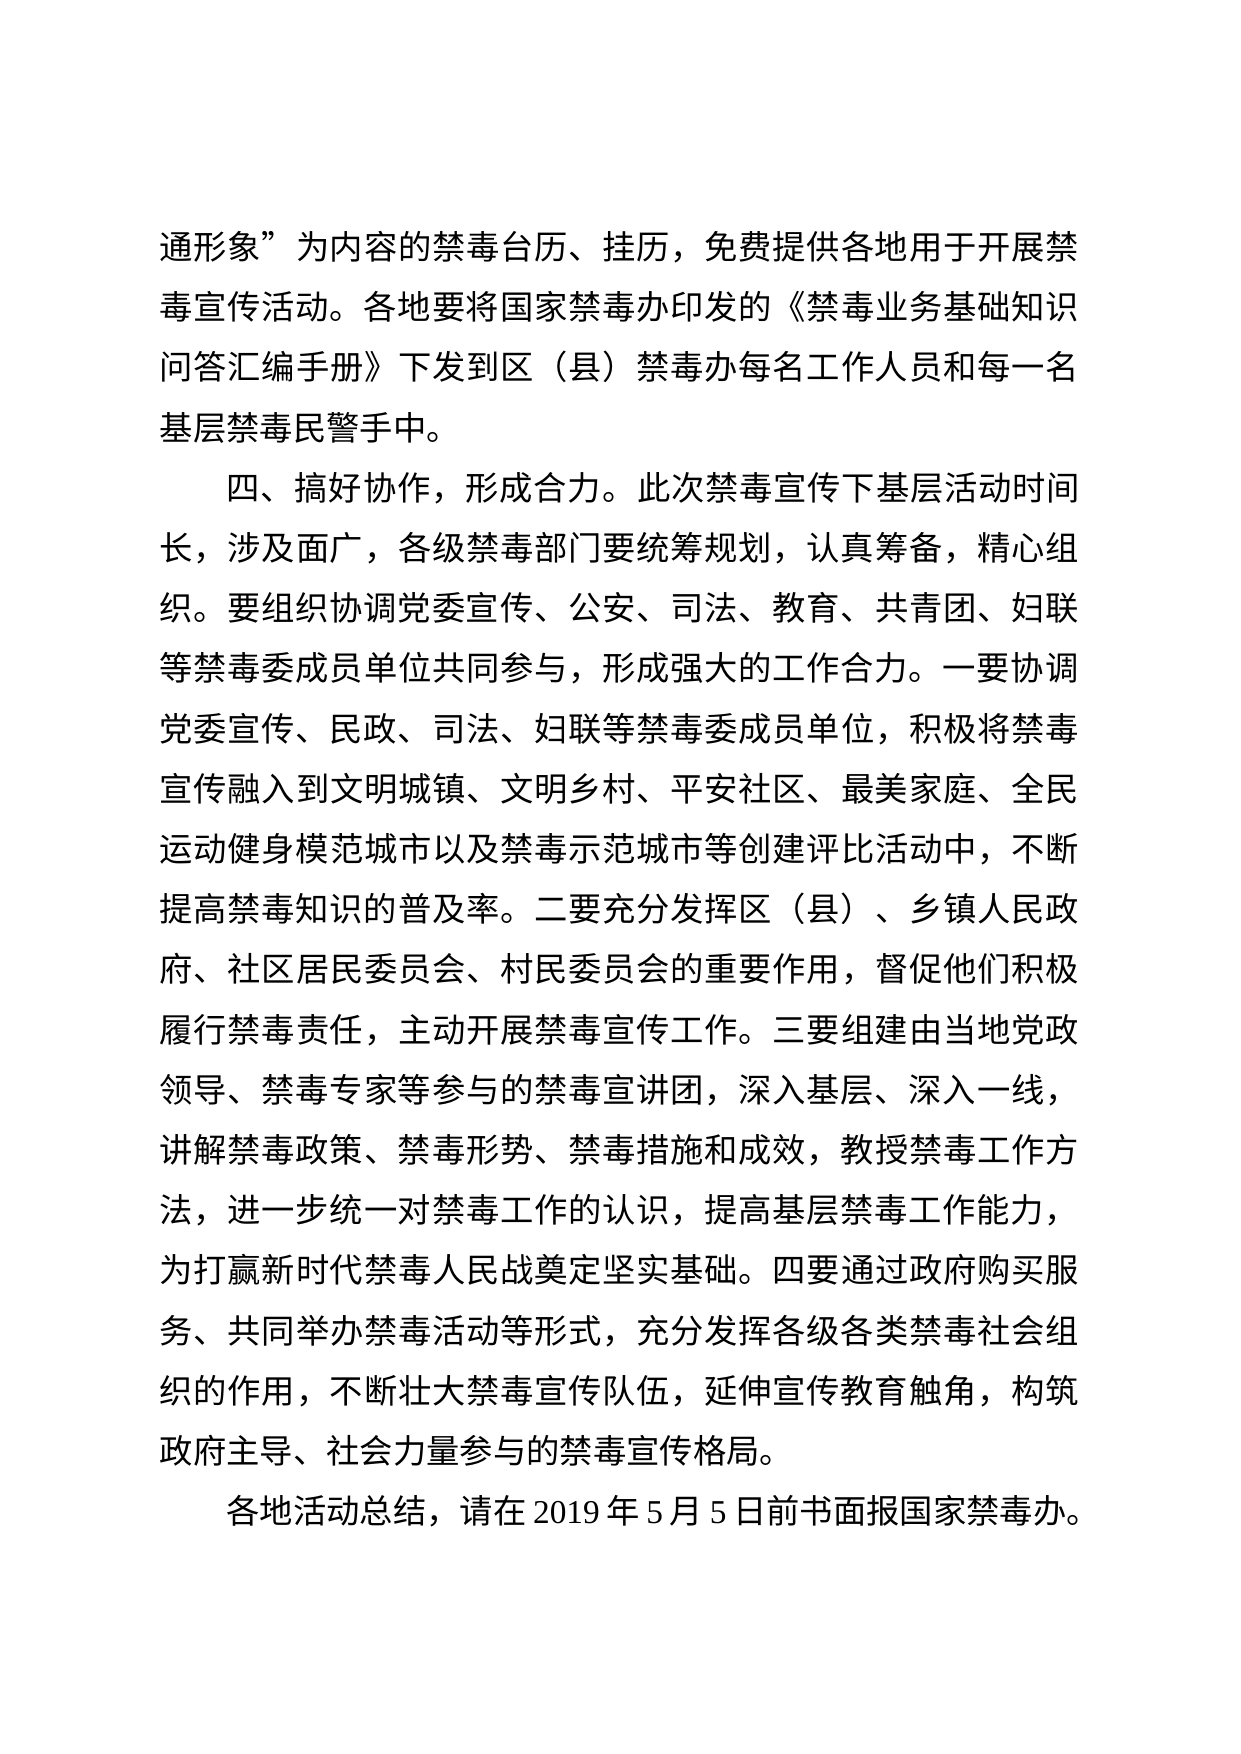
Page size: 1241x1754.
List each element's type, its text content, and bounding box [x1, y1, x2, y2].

text 四、搞好协作，形成合力。此次禁毒宣传下基层活动时间长，涉及面广，各级禁毒部门要统筹规划，认真筹备，精心组织。要组织协调党委宣传、公安、司法、教育、共青团、妇联等禁毒委成员单位共同参与，形成强大的工作合力。一要协调党委宣传、民政、司法、妇联等禁毒委成员单位，积极将禁毒宣传融入到文明城镇、文明乡村、平安社区、最美家庭、全民运动健身模范城市以及禁毒示范城市等创建评比活动中，不断提高禁毒知识的普及率。二要充分发挥区（县）、乡镇人民政府、社区居民委员会、村民委员会的重要作用，督促他们积极履行禁毒责任，主动开展禁毒宣传工作。三要组建由当地党政领导、禁毒专家等参与的禁毒宣讲团，深入基层、深入一线，讲解禁毒政策、禁毒形势、禁毒措施和成效，教授禁毒工作方法，进一步统一对禁毒工作的认识，提高基层禁毒工作能力，为打赢新时代禁毒人民战奠定坚实基础。四要通过政府购买服务、共同举办禁毒活动等形式，充分发挥各级各类禁毒社会组织的作用，不断壮大禁毒宣传队伍，延伸宣传教育触角，构筑政府主导、社会力量参与的禁毒宣传格局。 [159, 456, 1081, 1479]
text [159, 215, 1081, 456]
text 各地活动总结，请在2019年5月5日前书面报国家禁毒办。 [159, 1479, 1081, 1539]
